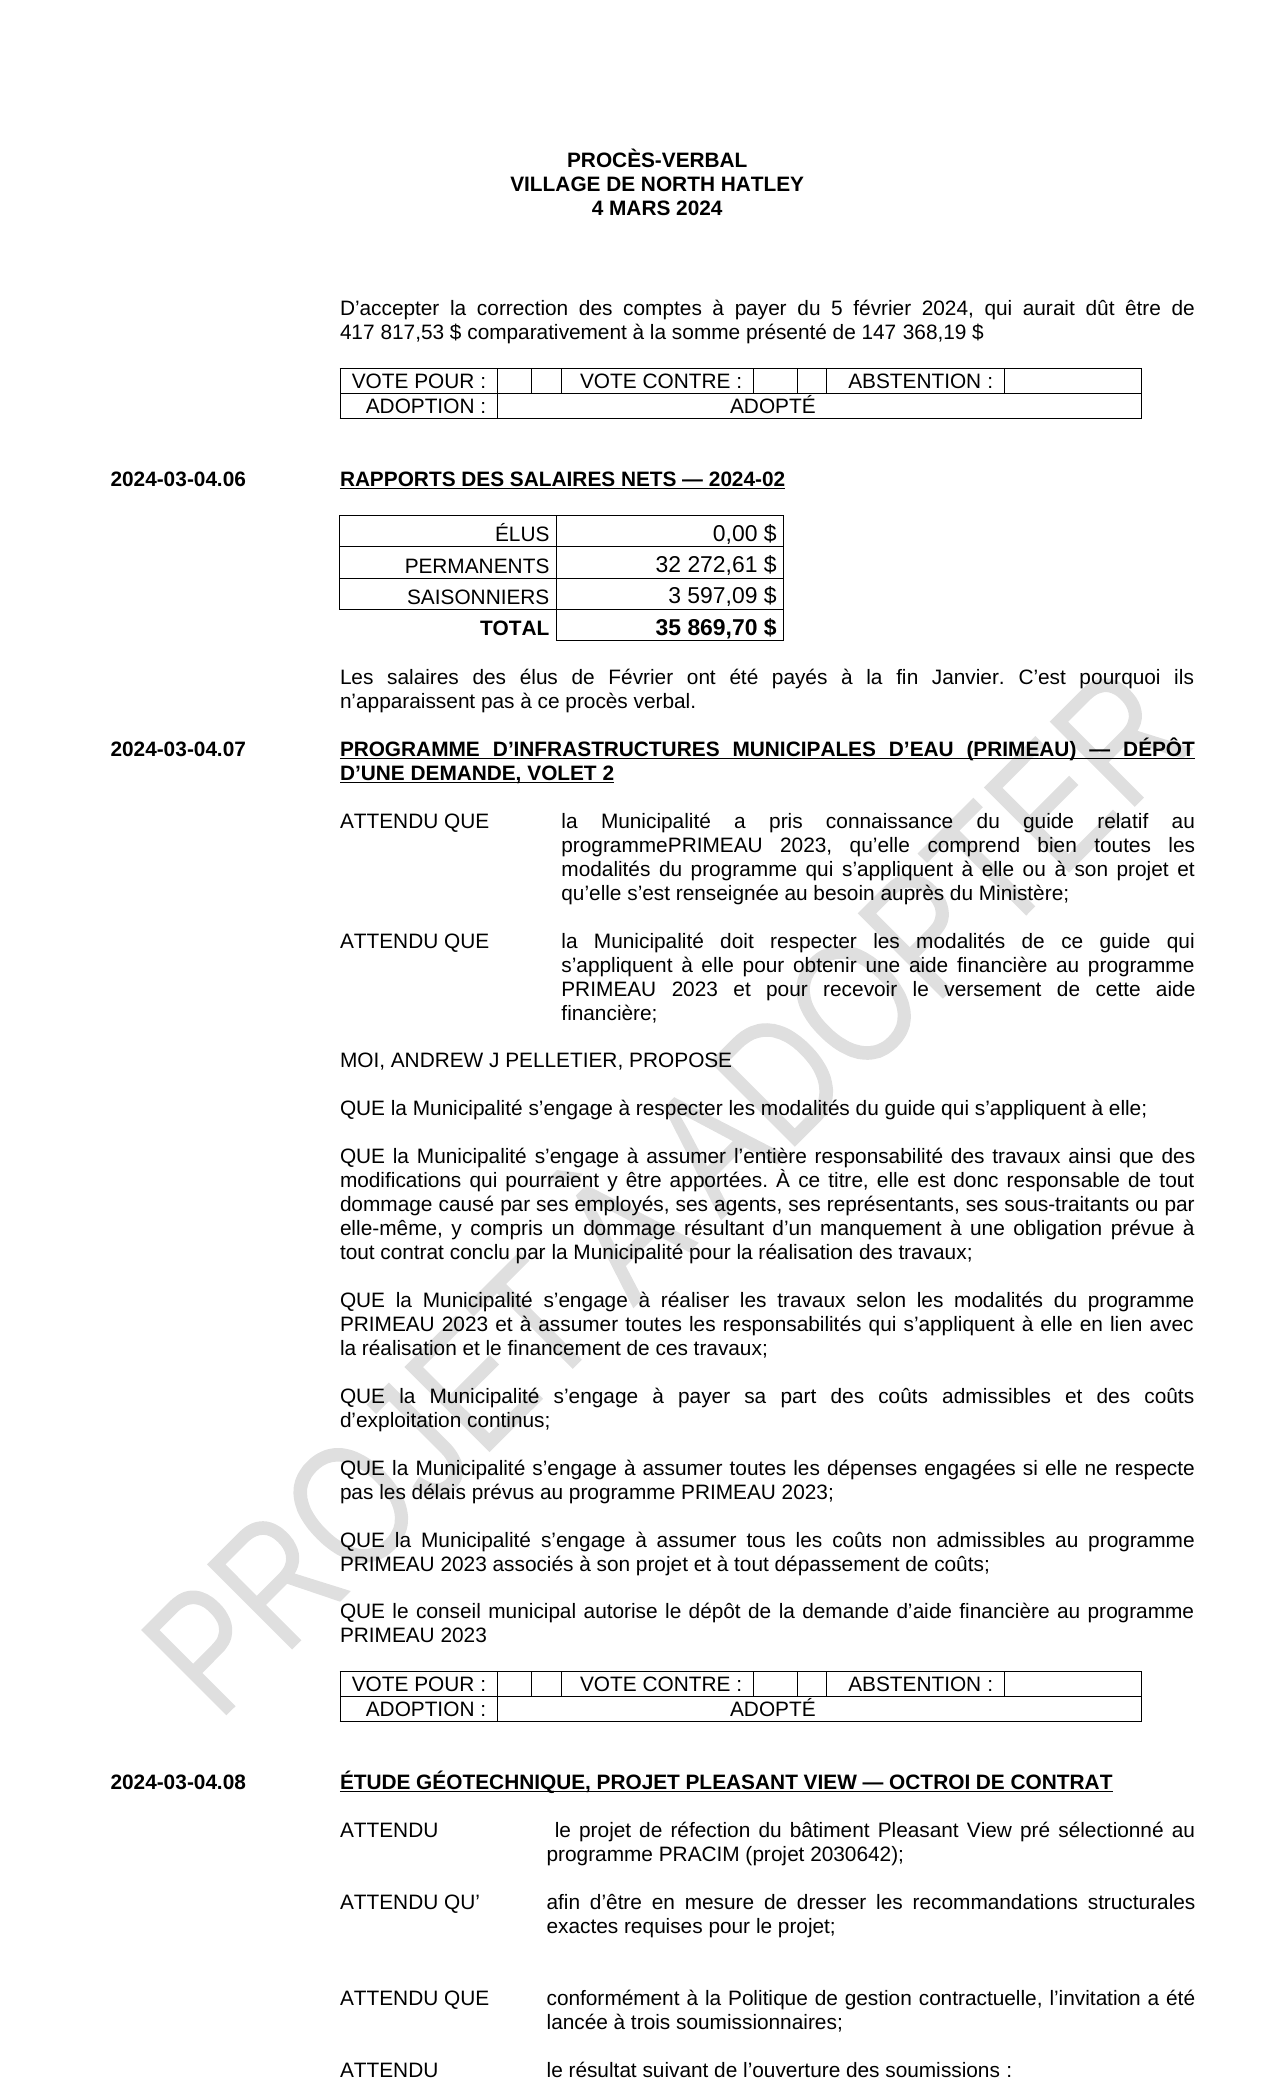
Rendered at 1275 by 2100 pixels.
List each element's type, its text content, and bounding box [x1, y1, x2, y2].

table_header [754, 369, 797, 393]
table_cell PERMANENTS [340, 547, 556, 577]
table_header VOTE CONTRE : [562, 1672, 753, 1696]
table_header 0,00 $ [557, 516, 783, 546]
table_header [798, 369, 826, 393]
list QUE la Municipalité s’engage à réaliser les travaux selon les modalités du programme PRIMEAU 2023 et à assumer toutes les responsabilités qui s’appliquent à elle en lien avec la réalisation et le financement de ces travaux; [340, 1288, 1196, 1360]
table_header [1005, 369, 1141, 393]
table_header VOTE POUR : [341, 1672, 497, 1696]
table_header [798, 1672, 826, 1696]
list Programme d’infrastructures municipales d’eau (PRIMEAU) — Dépôt d’une demande, Volet 2 [110, 737, 1196, 785]
list Rapports des salaires nets — 2024-02 [110, 467, 1196, 491]
list Étude géotechnique, projet Pleasant View — Octroi de contrat [110, 1770, 1196, 1794]
table_header [532, 369, 561, 393]
table_header [1005, 1672, 1141, 1696]
text QUE le conseil municipal autorise le dépôt de la demande d’aide financière au programme PRIMEAU 2023 [340, 1599, 1196, 1647]
list QUE la Municipalité s’engage à respecter les modalités du guide qui s’appliquent à elle; [340, 1096, 1196, 1120]
list ATTENDU QUE la Municipalité doit respecter les modalités de ce guide qui s’appliquent à elle pour obtenir une aide financière au programme PRIMEAU 2023 et pour recevoir le versement de cette aide financière; [340, 928, 1196, 1024]
list QUE la Municipalité s’engage à payer sa part des coûts admissibles et des coûts d’exploitation continus; [340, 1384, 1196, 1432]
table_cell SAISONNIERS [340, 579, 556, 609]
table_header ABSTENTION : [827, 369, 1004, 393]
table_header VOTE CONTRE : [562, 369, 753, 393]
list ATTENDU QUE la Municipalité a pris connaissance du guide relatif au programmePRIMEAU 2023, qu’elle comprend bien toutes les modalités du programme qui s’appliquent à elle ou à son projet et qu’elle s’est renseignée au besoin auprès du Ministère; [340, 809, 1196, 904]
text QUE la Municipalité s’engage à assumer tous les coûts non admissibles au programme PRIMEAU 2023 associés à son projet et à tout dépassement de coûts; [340, 1527, 1196, 1575]
table_cell ADOPTÉ [498, 394, 1141, 418]
table_cell 35 869,70 $ [557, 610, 783, 640]
list ATTENDU le projet de réfection du bâtiment Pleasant View pré sélectionné au programme PRACIM (projet 2030642); [340, 1818, 1196, 1866]
table_cell ADOPTÉ [498, 1697, 1141, 1721]
list Les salaires des élus de Février ont été payés à la fin Janvier. C’est pourquoi ils n’apparaissent pas à ce procès verbal. [340, 665, 1196, 713]
table_header [754, 1672, 797, 1696]
list ATTENDU QUE conformément à la Politique de gestion contractuelle, l’invitation a été lancée à trois soumissionnaires; [340, 1986, 1196, 2034]
list ATTENDU QU’ afin d’être en mesure de dresser les recommandations structurales exactes requises pour le projet; [340, 1890, 1196, 1938]
table_header [498, 1672, 531, 1696]
table_header [532, 1672, 561, 1696]
table_header VOTE POUR : [341, 369, 497, 393]
table_header ÉLUS [340, 516, 556, 546]
text QUE la Municipalité s’engage à assumer toutes les dépenses engagées si elle ne respecte pas les délais prévus au programme PRIMEAU 2023; [340, 1456, 1196, 1503]
text D’accepter la correction des comptes à payer du 5 février 2024, qui aurait dût être de 417 817,53 $ comparativement à la somme présenté de 147 368,19 $ [340, 296, 1196, 344]
table_header [498, 369, 531, 393]
list MOI, Andrew J Pelletier, PROPOSE [340, 1048, 1196, 1072]
table_header ABSTENTION : [827, 1672, 1004, 1696]
table_cell TOTAL [340, 610, 556, 640]
table_cell ADOPTION : [341, 394, 497, 418]
table_cell ADOPTION : [341, 1697, 497, 1721]
table_cell 3 597,09 $ [557, 579, 783, 609]
list ATTENDU le résultat suivant de l’ouverture des soumissions : [340, 2058, 1196, 2082]
table_cell 32 272,61 $ [557, 547, 783, 577]
list QUE la Municipalité s’engage à assumer l’entière responsabilité des travaux ainsi que des modifications qui pourraient y être apportées. À ce titre, elle est donc responsable de tout dommage causé par ses employés, ses agents, ses représentants, ses sous-traitants ou par elle-même, y compris un dommage résultant d’un manquement à une obligation prévue à tout contrat conclu par la Municipalité pour la réalisation des travaux; [340, 1144, 1196, 1264]
